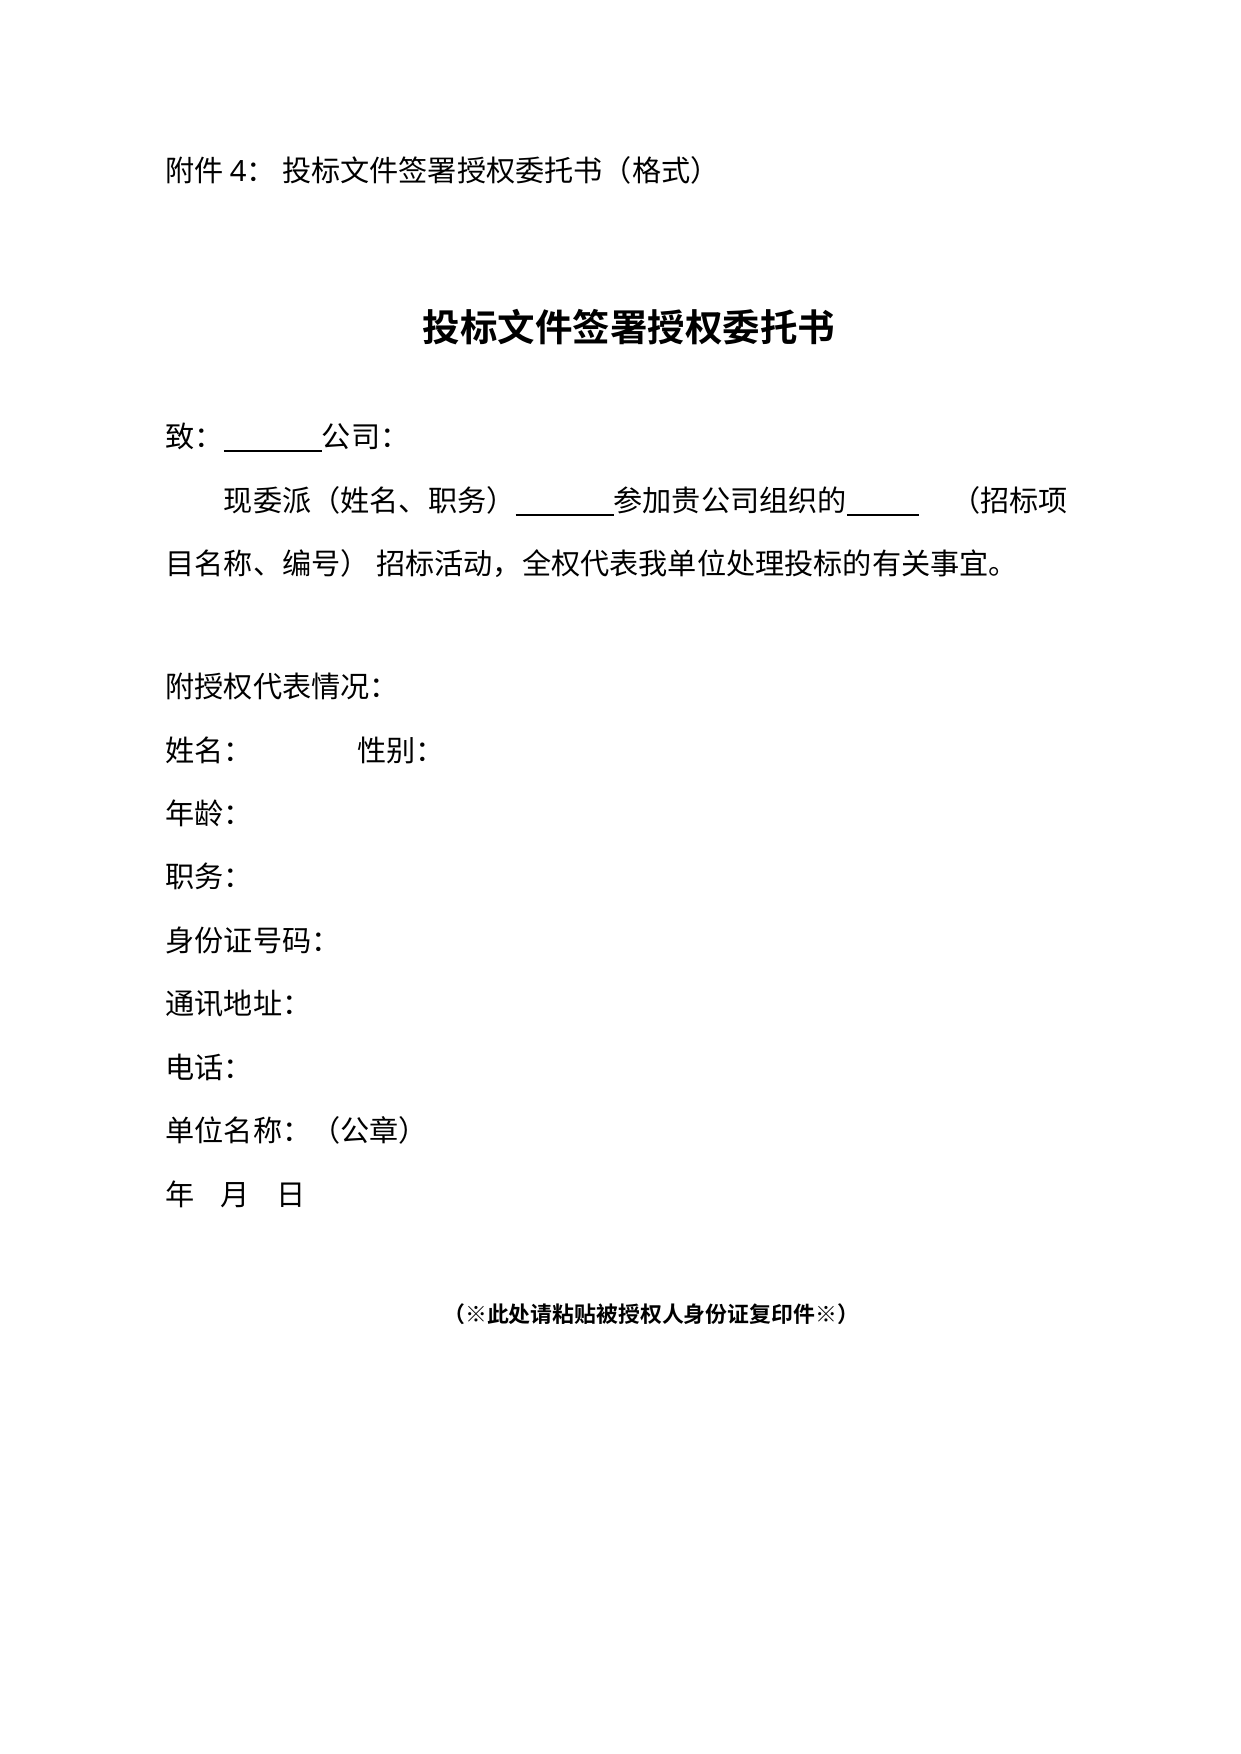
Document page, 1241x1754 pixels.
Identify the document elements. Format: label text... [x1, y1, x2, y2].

text 姓名： 性别： [165, 727, 1092, 769]
text 现委派（姓名、职务） 参加贵公司组织的 （招标项目名称、编号） 招标活动，全权代表我单位处理投标的有关事宜。 [165, 477, 1092, 583]
text （※此处请粘贴被授权人身份证复印件※） [209, 1286, 1092, 1331]
text 通讯地址： [165, 981, 1092, 1023]
text 年 月 日 [165, 1171, 1092, 1213]
text 身份证号码： [165, 917, 1092, 960]
text 职务： [165, 854, 1092, 896]
text 致： 公司： [165, 414, 1092, 456]
text 附授权代表情况： [165, 664, 1092, 706]
text 电话： [165, 1044, 1092, 1087]
text 附件4： 投标文件签署授权委托书（格式） [165, 148, 1127, 190]
text 单位名称：（公章） [165, 1108, 1092, 1150]
text 年龄： [165, 791, 1092, 833]
text 投标文件签署授权委托书 [165, 288, 1092, 354]
